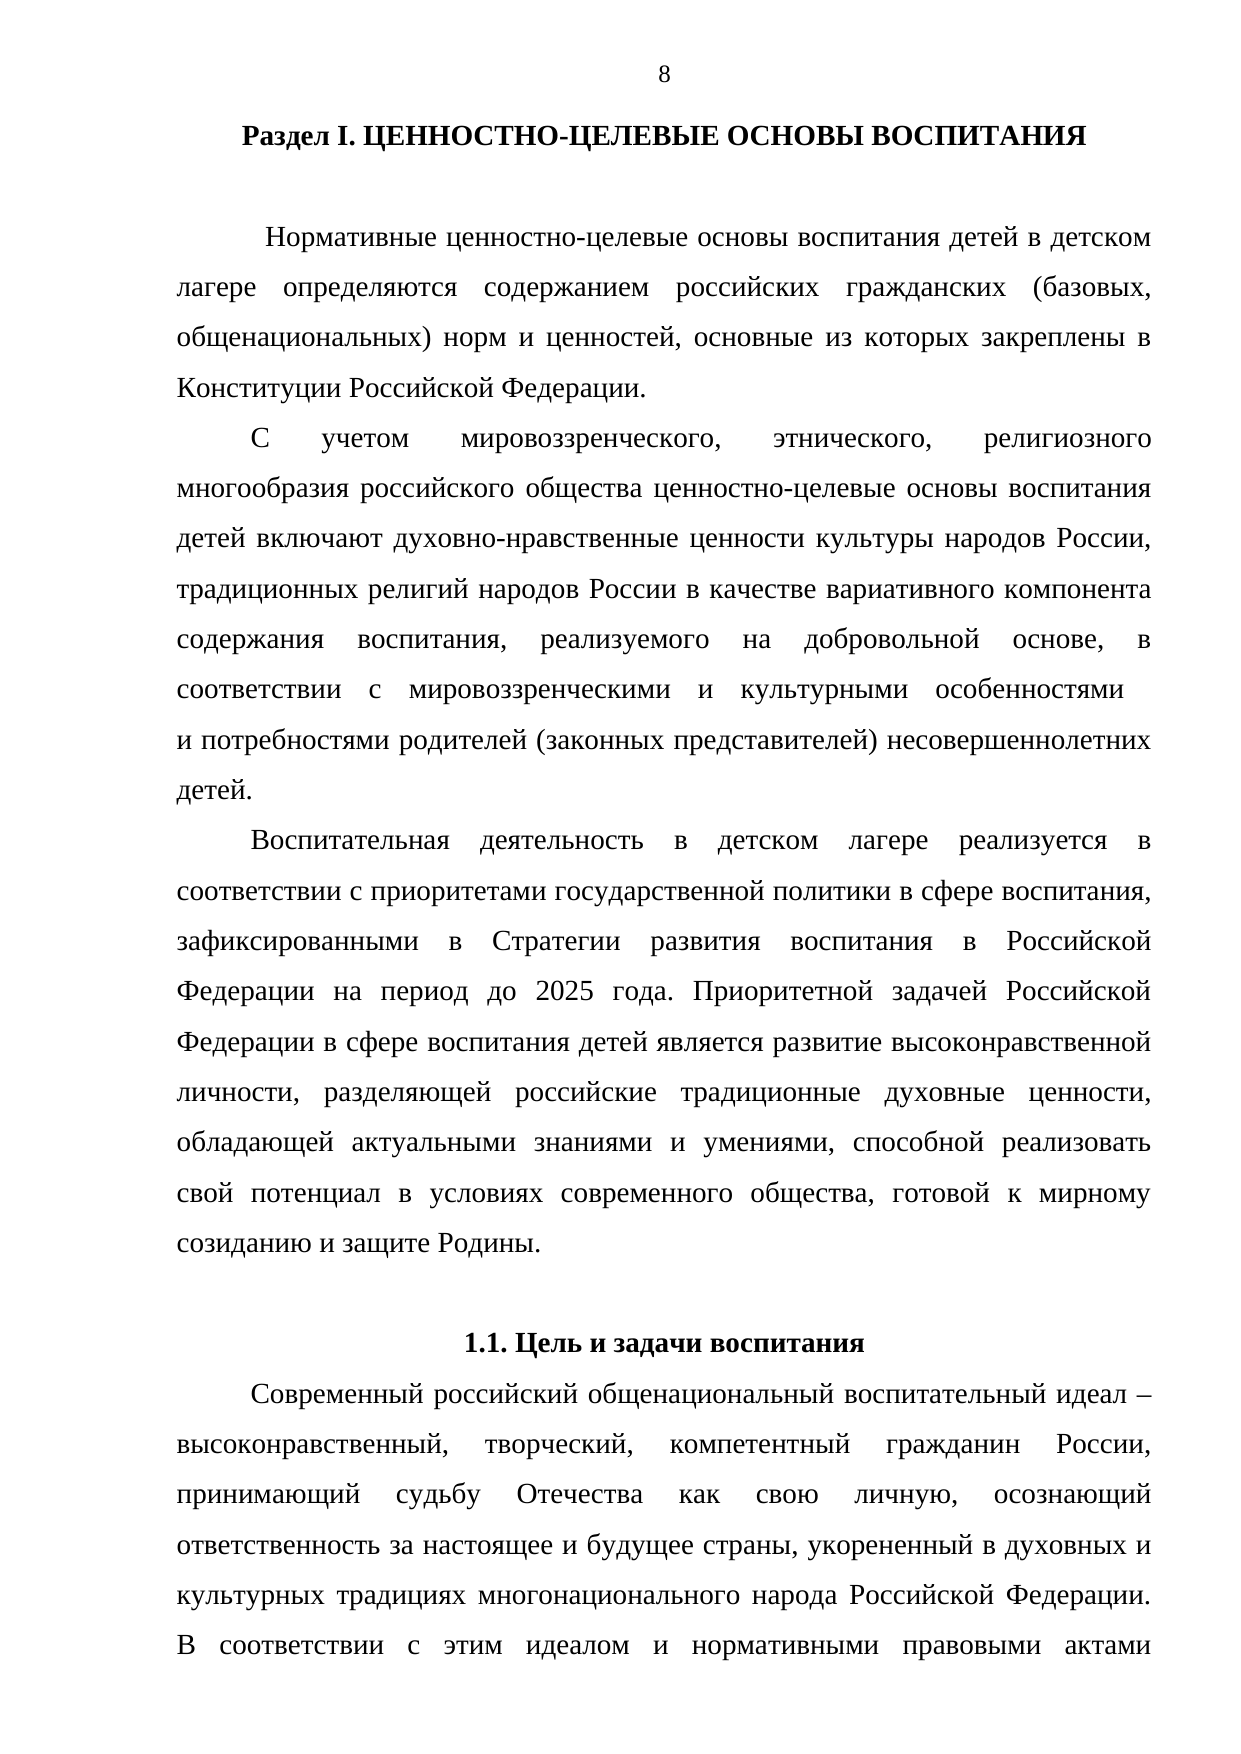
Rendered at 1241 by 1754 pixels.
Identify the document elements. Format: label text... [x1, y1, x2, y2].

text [176, 1376, 1152, 1661]
text Нормативные ценностно-целевые основы воспитания детей в детском лагере определяются содержанием российских гражданских (базовых, общенациональных) норм и ценностей, основные из которых закреплены в Конституции Российской Федерации. [176, 219, 1152, 403]
text С учетом мировоззренческого, этнического, религиозного многообразия российского общества ценностно-целевые основы воспитания детей включают духовно-нравственные ценности культуры народов России, традиционных религий народов России в качестве вариативного компонента содержания воспитания, реализуемого на добровольной основе, в соответствии с мировоззренческими и культурными особенностями и потребностями родителей (законных представителей) несовершеннолетних детей. [176, 420, 1152, 806]
text 1.1. Цель и задачи воспитания [176, 1326, 1152, 1359]
text Воспитательная деятельность в детском лагере реализуется в соответствии с приоритетами государственной политики в сфере воспитания, зафиксированными в Стратегии развития воспитания в Российской Федерации на период до 2025 года. Приоритетной задачей Российской Федерации в сфере воспитания детей является развитие высоконравственной личности, разделяющей российские традиционные духовные ценности, обладающей актуальными знаниями и умениями, способной реализовать свой потенциал в условиях современного общества, готовой к мирному созиданию и защите Родины. [176, 822, 1152, 1258]
text Раздел I. ЦЕННОСТНО-ЦЕЛЕВЫЕ ОСНОВЫ ВОСПИТАНИЯ [176, 118, 1152, 152]
